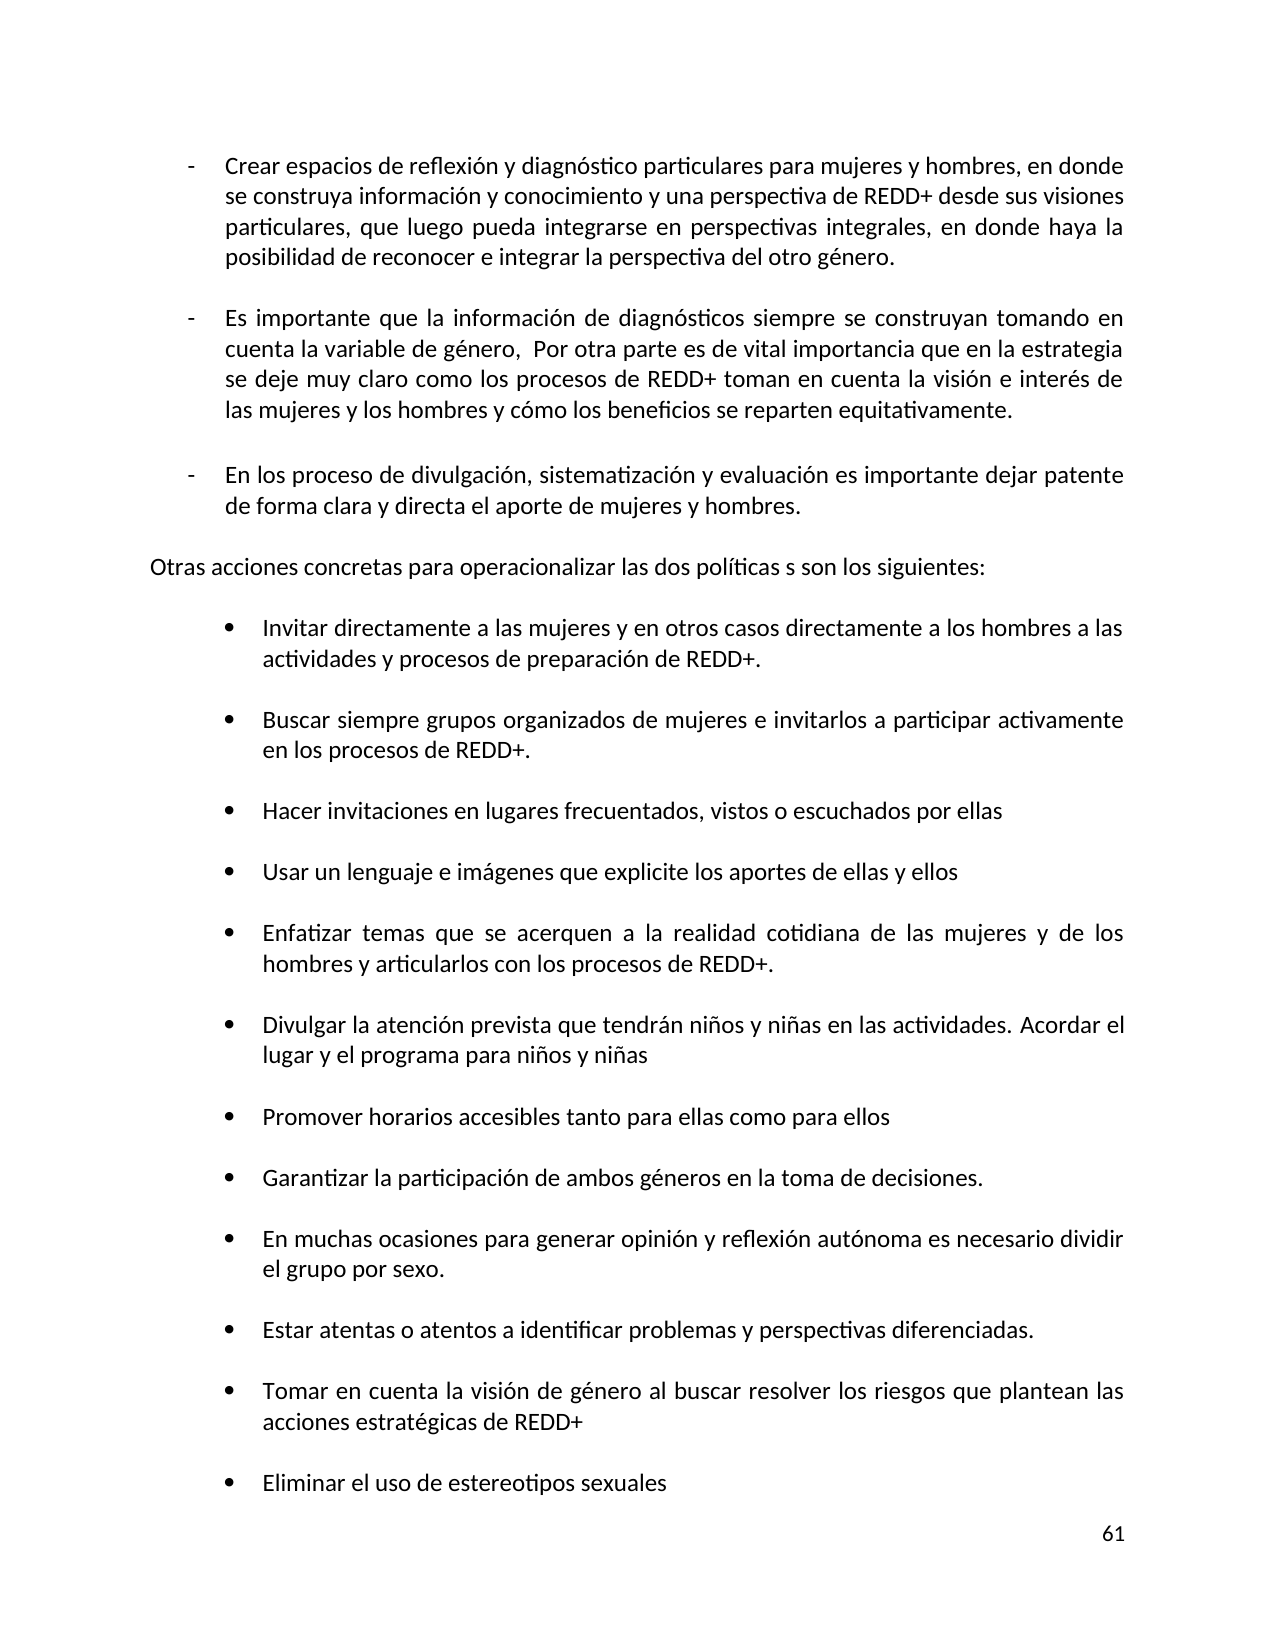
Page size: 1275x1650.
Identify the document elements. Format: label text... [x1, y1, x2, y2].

list Buscar siempre grupos organizados de mujeres e invitarlos a participar activamente en los procesos de REDD+. [225, 704, 1125, 765]
list Promover horarios accesibles tanto para ellas como para ellos [225, 1101, 1125, 1131]
list Invitar directamente a las mujeres y en otros casos directamente a los hombres a las actividades y procesos de preparación de REDD+. [225, 612, 1125, 673]
list Tomar en cuenta la visión de género al buscar resolver los riesgos que plantean las acciones estratégicas de REDD+ [225, 1375, 1125, 1436]
list Estar atentas o atentos a identificar problemas y perspectivas diferenciadas. [225, 1314, 1125, 1345]
list Enfatizar temas que se acerquen a la realidad cotidiana de las mujeres y de los hombres y articularlos con los procesos de REDD+. [225, 917, 1125, 978]
text Otras acciones concretas para operacionalizar las dos políticas s son los siguientes: [150, 551, 1125, 582]
list En los proceso de divulgación, sistematización y evaluación es importante dejar patente de forma clara y directa el aporte de mujeres y hombres. [187, 460, 1125, 521]
list En muchas ocasiones para generar opinión y reflexión autónoma es necesario dividir el grupo por sexo. [225, 1223, 1125, 1284]
list Eliminar el uso de estereotipos sexuales [225, 1467, 1125, 1497]
list Hacer invitaciones en lugares frecuentados, vistos o escuchados por ellas [225, 795, 1125, 826]
list Usar un lenguaje e imágenes que explicite los aportes de ellas y ellos [225, 856, 1125, 887]
list Es importante que la información de diagnósticos siempre se construyan tomando en cuenta la variable de género, Por otra parte es de vital importancia que en la estrategia se deje muy claro como los procesos de REDD+ toman en cuenta la visión e interés de las mujeres y los hombres y cómo los beneficios se reparten equitativamente. [187, 303, 1125, 425]
list Crear espacios de reflexión y diagnóstico particulares para mujeres y hombres, en donde se construya información y conocimiento y una perspectiva de REDD+ desde sus visiones particulares, que luego pueda integrarse en perspectivas integrales, en donde haya la posibilidad de reconocer e integrar la perspectiva del otro género. [187, 150, 1125, 272]
list Garantizar la participación de ambos géneros en la toma de decisiones. [225, 1162, 1125, 1192]
list Divulgar la atención prevista que tendrán niños y niñas en las actividades. Acordar el lugar y el programa para niños y niñas [225, 1009, 1125, 1070]
